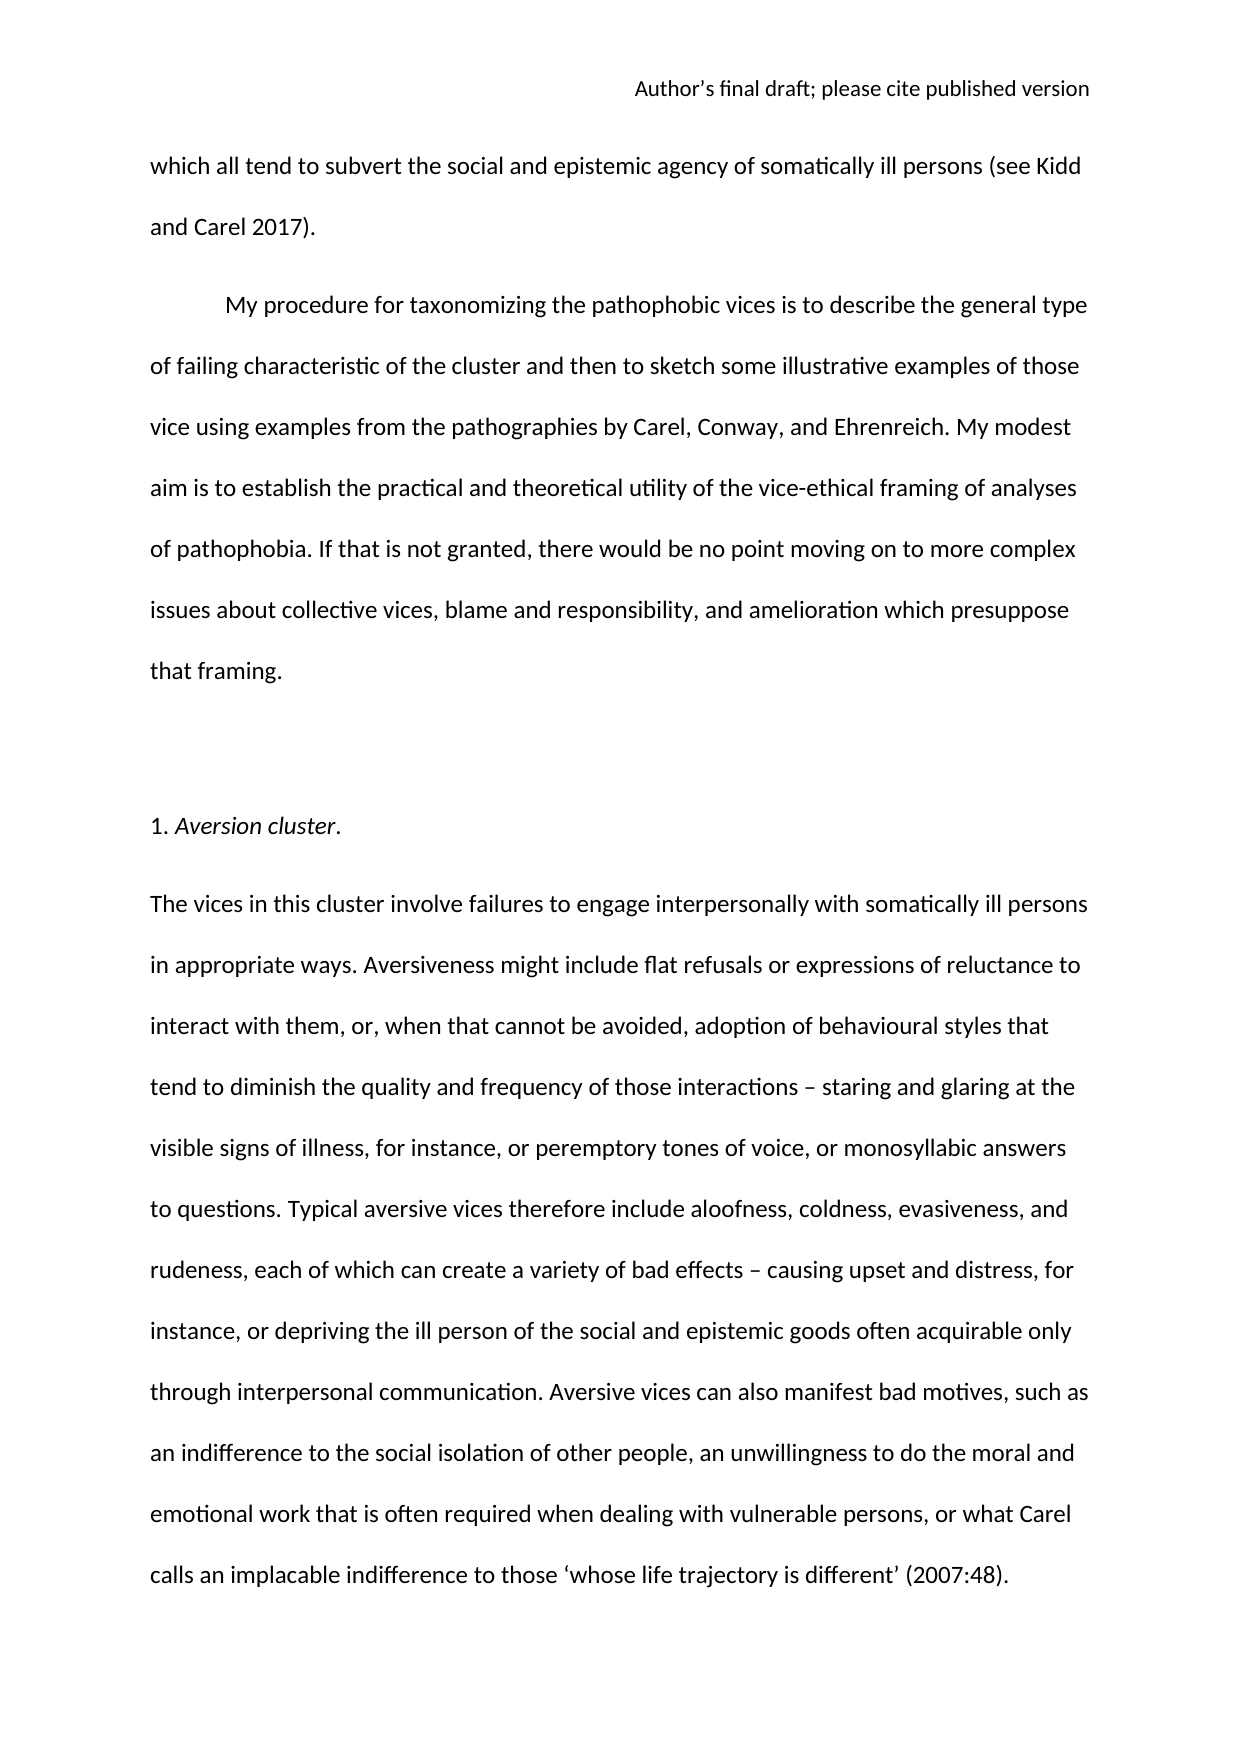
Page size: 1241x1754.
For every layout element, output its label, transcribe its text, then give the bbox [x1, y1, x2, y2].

text My procedure for taxonomizing the pathophobic vices is to describe the general type of failing characteristic of the cluster and then to sketch some illustrative examples of those vice using examples from the pathographies by Carel, Conway, and Ehrenreich. My modest aim is to establish the practical and theoretical utility of the vice-ethical framing of analyses of pathophobia. If that is not granted, there would be no point moving on to more complex issues about collective vices, blame and responsibility, and amelioration which presuppose that framing. [150, 289, 1090, 686]
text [150, 150, 1090, 242]
text The vices in this cluster involve failures to engage interpersonally with somatically ill persons in appropriate ways. Aversiveness might include flat refusals or expressions of reluctance to interact with them, or, when that cannot be avoided, adoption of behavioural styles that tend to diminish the quality and frequency of those interactions – staring and glaring at the visible signs of illness, for instance, or peremptory tones of voice, or monosyllabic answers to questions. Typical aversive vices therefore include aloofness, coldness, evasiveness, and rudeness, each of which can create a variety of bad effects – causing upset and distress, for instance, or depriving the ill person of the social and epistemic goods often acquirable only through interpersonal communication. Aversive vices can also manifest bad motives, such as an indifference to the social isolation of other people, an unwillingness to do the moral and emotional work that is often required when dealing with vulnerable persons, or what Carel calls an implacable indifference to those ‘whose life trajectory is different’ (2007:48). [150, 888, 1090, 1590]
text 1. Aversion cluster. [150, 810, 1090, 841]
